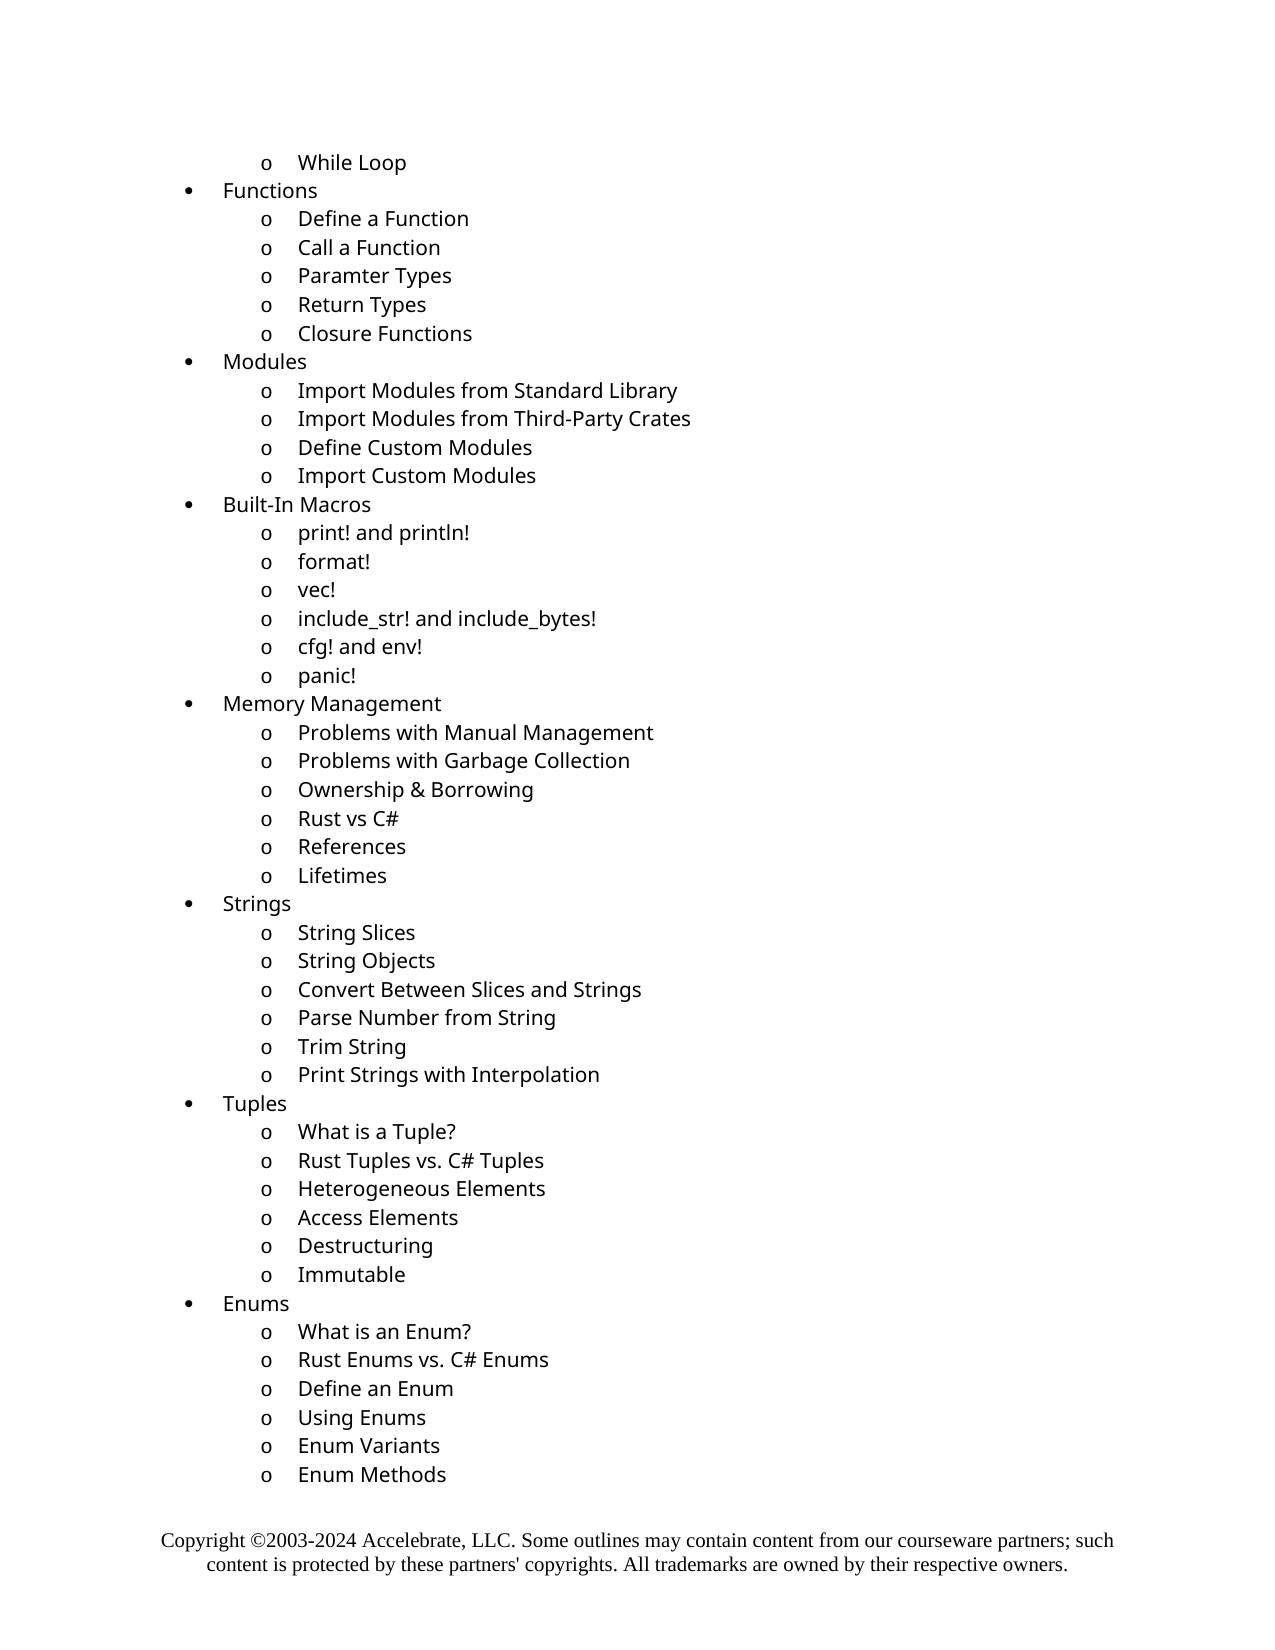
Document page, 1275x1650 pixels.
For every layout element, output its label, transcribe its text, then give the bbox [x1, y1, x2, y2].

list Memory Management [185, 689, 1127, 718]
list Return Types [260, 290, 1127, 319]
list Enums [185, 1289, 1127, 1317]
list Call a Function [260, 233, 1127, 262]
list Functions [185, 176, 1127, 204]
list Convert Between Slices and Strings [260, 975, 1127, 1003]
list Define Custom Modules [260, 433, 1127, 461]
list Enum Variants [260, 1431, 1127, 1460]
list What is a Tuple? [260, 1117, 1127, 1146]
list Problems with Manual Management [260, 718, 1127, 747]
list Paramter Types [260, 262, 1127, 290]
list Problems with Garbage Collection [260, 747, 1127, 775]
list Tuples [185, 1089, 1127, 1117]
list What is an Enum? [260, 1317, 1127, 1346]
list Using Enums [260, 1403, 1127, 1431]
list Heterogeneous Elements [260, 1174, 1127, 1203]
list Parse Number from String [260, 1003, 1127, 1032]
list Lifetimes [260, 861, 1127, 889]
list Enum Methods [260, 1460, 1127, 1488]
list Rust vs C# [260, 804, 1127, 832]
list Destructuring [260, 1232, 1127, 1260]
list Print Strings with Interpolation [260, 1060, 1127, 1089]
list String Slices [260, 918, 1127, 946]
list Rust Tuples vs. C# Tuples [260, 1146, 1127, 1174]
list cfg! and env! [260, 632, 1127, 661]
list format! [260, 547, 1127, 575]
list Closure Functions [260, 319, 1127, 347]
list Modules [185, 347, 1127, 376]
list include_str! and include_bytes! [260, 604, 1127, 632]
list panic! [260, 661, 1127, 689]
list Define a Function [260, 204, 1127, 233]
list Trim String [260, 1032, 1127, 1060]
list Rust Enums vs. C# Enums [260, 1346, 1127, 1374]
list String Objects [260, 946, 1127, 975]
list Define an Enum [260, 1374, 1127, 1403]
list While Loop [260, 148, 1127, 176]
list Strings [185, 889, 1127, 918]
list Access Elements [260, 1203, 1127, 1232]
list Immutable [260, 1260, 1127, 1289]
list Import Modules from Third-Party Crates [260, 404, 1127, 433]
list Import Custom Modules [260, 461, 1127, 490]
list Import Modules from Standard Library [260, 376, 1127, 404]
list References [260, 832, 1127, 861]
list Ownership & Borrowing [260, 775, 1127, 804]
list vec! [260, 575, 1127, 604]
list Built-In Macros [185, 490, 1127, 518]
list print! and println! [260, 518, 1127, 547]
